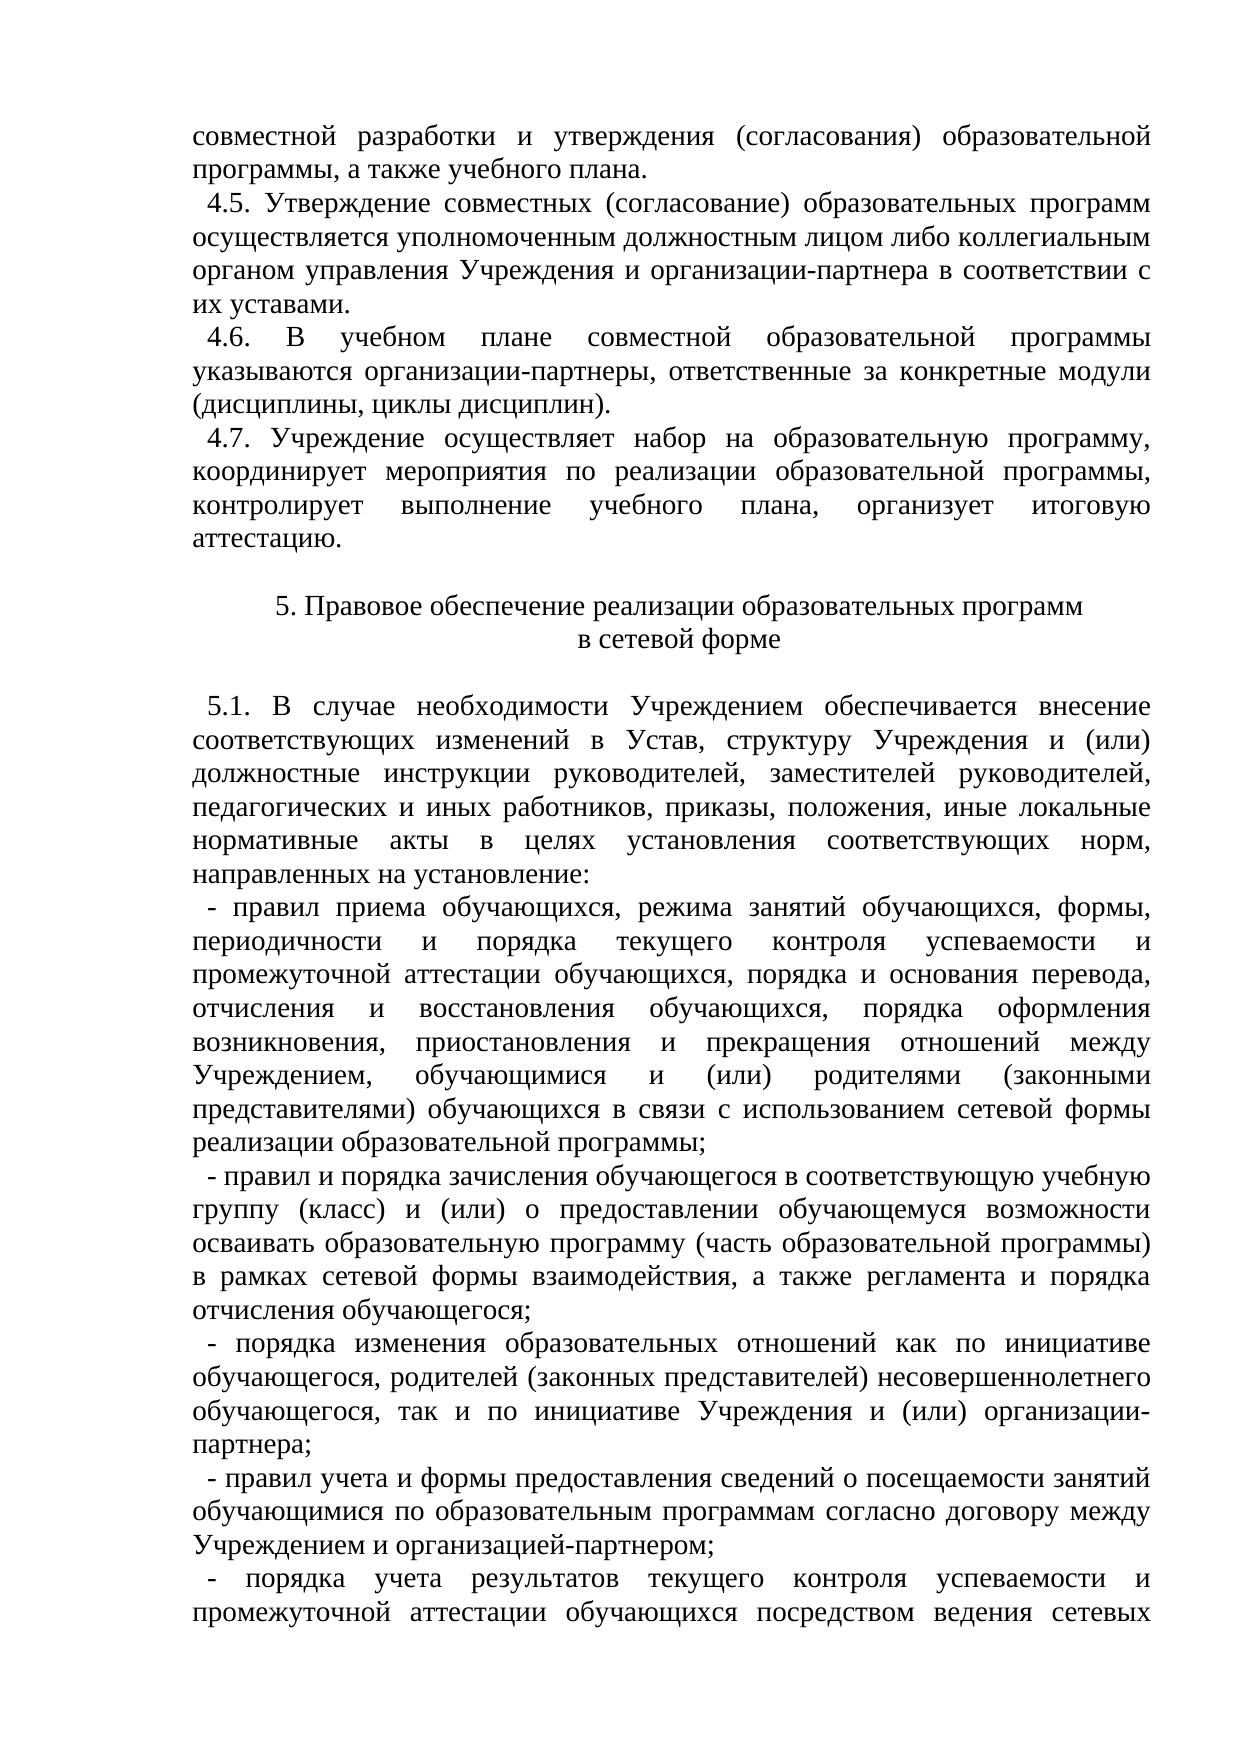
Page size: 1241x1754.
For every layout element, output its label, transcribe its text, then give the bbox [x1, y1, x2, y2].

text 4.6. В учебном плане совместной образовательной программы указываются организации-партнеры, ответственные за конкретные модули (дисциплины, циклы дисциплин). [192, 319, 1152, 420]
text 4.7. Учреждение осуществляет набор на образовательную программу, координирует мероприятия по реализации образовательной программы, контролирует выполнение учебного плана, организует итоговую аттестацию. [192, 420, 1152, 554]
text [192, 118, 1152, 185]
text 5.1. В случае необходимости Учреждением обеспечивается внесение соответствующих изменений в Устав, структуру Учреждения и (или) должностные инструкции руководителей, заместителей руководителей, педагогических и иных работников, приказы, положения, иные локальные нормативные акты в целях установления соответствующих норм, направленных на установление: [192, 688, 1152, 889]
text 4.5. Утверждение совместных (согласование) образовательных программ осуществляется уполномоченным должностным лицом либо коллегиальным органом управления Учреждения и организации-партнера в соответствии с их уставами. [192, 185, 1152, 319]
text - правил учета и формы предоставления сведений о посещаемости занятий обучающимися по образовательным программам согласно договору между Учреждением и организацией-партнером; [192, 1460, 1152, 1560]
text 5. Правовое обеспечение реализации образовательных программ [192, 588, 1152, 621]
text - правил приема обучающихся, режима занятий обучающихся, формы, периодичности и порядка текущего контроля успеваемости и промежуточной аттестации обучающихся, порядка и основания перевода, отчисления и восстановления обучающихся, порядка оформления возникновения, приостановления и прекращения отношений между Учреждением, обучающимися и (или) родителями (законными представителями) обучающихся в связи с использованием сетевой формы реализации образовательной программы; [192, 889, 1152, 1158]
text - порядка изменения образовательных отношений как по инициативе обучающегося, родителей (законных представителей) несовершеннолетнего обучающегося, так и по инициативе Учреждения и (или) организации-партнера; [192, 1326, 1152, 1460]
text - правил и порядка зачисления обучающегося в соответствующую учебную группу (класс) и (или) о предоставлении обучающемуся возможности осваивать образовательную программу (часть образовательной программы) в рамках сетевой формы взаимодействия, а также регламента и порядка отчисления обучающегося; [192, 1158, 1152, 1326]
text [192, 1560, 1152, 1627]
text в сетевой форме [192, 621, 1152, 655]
